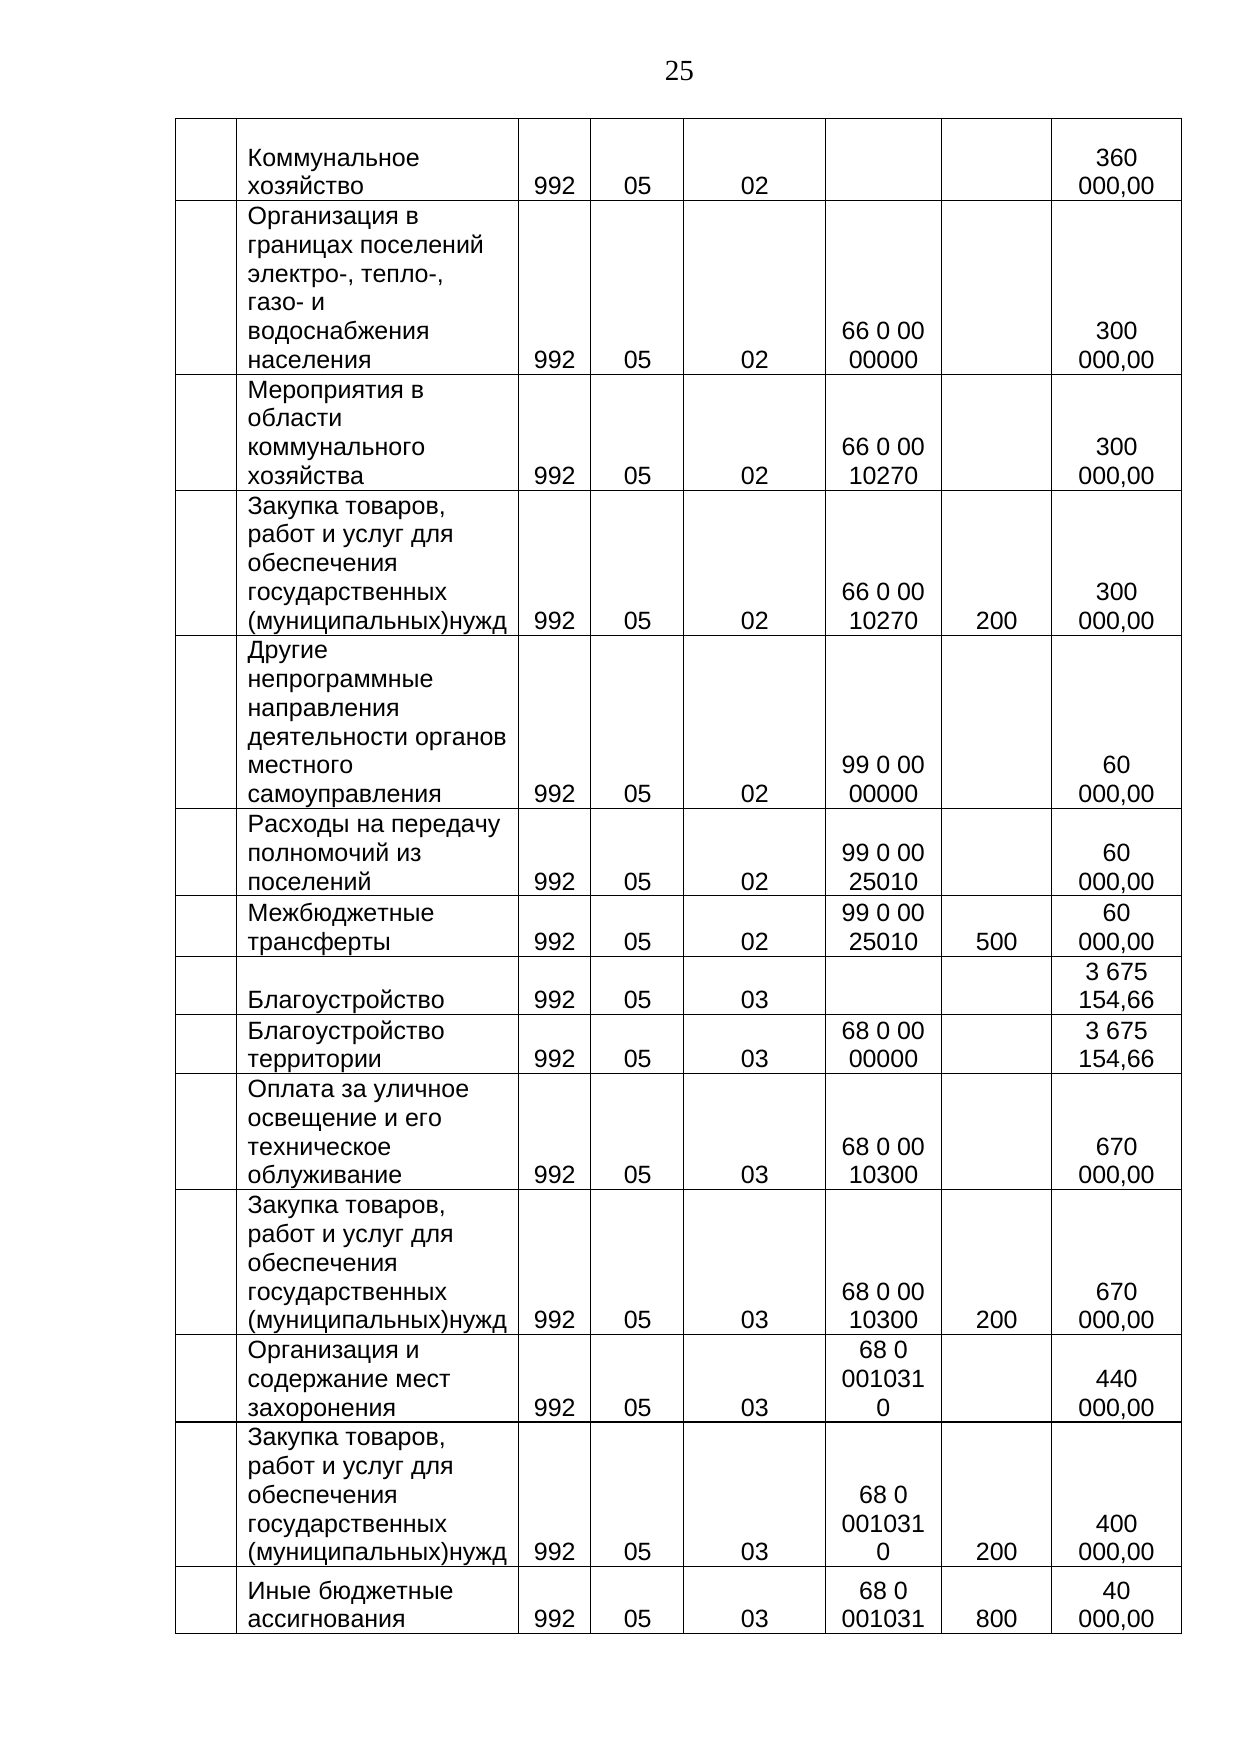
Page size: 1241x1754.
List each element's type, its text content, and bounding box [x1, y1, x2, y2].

table_cell [942, 375, 1051, 490]
table_cell Межбюджетные трансферты [237, 896, 518, 956]
table_cell 300 000,00 [1052, 375, 1181, 490]
table_cell Расходы на передачу полномочий из поселений [237, 809, 518, 895]
table_cell [176, 1423, 236, 1566]
table_cell 05 [591, 1074, 683, 1189]
table_cell Мероприятия в области коммунального хозяйства [237, 375, 518, 490]
table_cell 500 [942, 896, 1051, 956]
table_cell 03 [684, 1567, 825, 1633]
table_cell 03 [684, 1190, 825, 1334]
table_cell Оплата за уличное освещение и его техническое облуживание [237, 1074, 518, 1189]
table_cell 992 [519, 119, 590, 200]
table_cell 992 [519, 491, 590, 634]
table_cell 99 0 00 25010 [826, 809, 941, 895]
table_cell Благоустройство [237, 957, 518, 1014]
table_cell 05 [591, 636, 683, 808]
table_cell [176, 957, 236, 1014]
table_cell 800 [942, 1567, 1051, 1633]
table_cell 05 [591, 375, 683, 490]
table_cell [942, 201, 1051, 374]
table_cell [176, 1190, 236, 1334]
table_cell [176, 636, 236, 808]
table_cell 992 [519, 957, 590, 1014]
table_cell 992 [519, 1190, 590, 1334]
table_cell 68 0 0010310 [826, 1335, 941, 1421]
table_cell 05 [591, 1015, 683, 1073]
table_cell 02 [684, 201, 825, 374]
table_cell 68 0 0010310 [826, 1567, 941, 1633]
table_cell 05 [591, 957, 683, 1014]
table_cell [237, 1567, 518, 1633]
table_cell 992 [519, 1015, 590, 1073]
table_cell Коммунальное хозяйство [237, 119, 518, 200]
table_cell 03 [684, 1423, 825, 1566]
table_cell 3 675 154,66 [1052, 1015, 1181, 1073]
table_cell 68 0 00 10300 [826, 1074, 941, 1189]
table_cell 05 [591, 1335, 683, 1421]
table_cell 99 0 00 00000 [826, 636, 941, 808]
table_cell [176, 1015, 236, 1073]
table_cell 3 675 154,66 [1052, 957, 1181, 1014]
table_cell 670 000,00 [1052, 1074, 1181, 1189]
table_cell 60 000,00 [1052, 809, 1181, 895]
table_cell 03 [684, 957, 825, 1014]
table_cell Закупка товаров, работ и услуг для обеспечения государственных (муниципальных)нужд [237, 1190, 518, 1334]
table_cell [176, 809, 236, 895]
table_cell 40 000,00 [1052, 1567, 1181, 1633]
table_cell 992 [519, 201, 590, 374]
table_cell [176, 201, 236, 374]
table_cell 300 000,00 [1052, 491, 1181, 634]
table_cell 68 0 0010310 [826, 1423, 941, 1566]
table_cell Организация в границах поселений электро-, тепло-, газо- и водоснабжения населения [237, 201, 518, 374]
table_cell 68 0 00 00000 [826, 1015, 941, 1073]
table_cell 05 [591, 491, 683, 634]
table_cell 05 [591, 1190, 683, 1334]
table_cell [942, 1074, 1051, 1189]
table_cell 03 [684, 1015, 825, 1073]
table_cell Закупка товаров, работ и услуг для обеспечения государственных (муниципальных)нужд [237, 491, 518, 634]
table_cell 99 0 00 25010 [826, 896, 941, 956]
table_cell 992 [519, 896, 590, 956]
table_cell 05 [591, 119, 683, 200]
table_cell [942, 636, 1051, 808]
table_cell 992 [519, 1567, 590, 1633]
table_cell Благоустройство территории [237, 1015, 518, 1073]
table_cell [176, 1074, 236, 1189]
table_cell 02 [684, 491, 825, 634]
table_cell [942, 119, 1051, 200]
table_cell [176, 1567, 236, 1633]
table_cell 300 000,00 [1052, 201, 1181, 374]
table_cell 66 0 00 00000 [826, 201, 941, 374]
table_cell [942, 1015, 1051, 1073]
table_cell [826, 957, 941, 1014]
table_cell 02 [684, 636, 825, 808]
table_cell 200 [942, 1423, 1051, 1566]
table_cell 02 [684, 896, 825, 956]
table_cell 200 [942, 1190, 1051, 1334]
table_cell [176, 375, 236, 490]
table_cell 05 [591, 809, 683, 895]
table_cell 02 [684, 119, 825, 200]
table_cell [942, 809, 1051, 895]
table_cell 200 [942, 491, 1051, 634]
table_cell [942, 957, 1051, 1014]
table_cell Закупка товаров, работ и услуг для обеспечения государственных (муниципальных)нужд [237, 1423, 518, 1566]
table_cell 670 000,00 [1052, 1190, 1181, 1334]
table_cell [176, 896, 236, 956]
table_cell [176, 491, 236, 634]
table_cell 02 [684, 809, 825, 895]
table_cell Другие непрограммные направления деятельности органов местного самоуправления [237, 636, 518, 808]
table_cell Организация и содержание мест захоронения [237, 1335, 518, 1421]
table_cell 05 [591, 201, 683, 374]
table_cell 66 0 00 10270 [826, 491, 941, 634]
table_cell 03 [684, 1335, 825, 1421]
table_cell 05 [591, 896, 683, 956]
table_cell 992 [519, 1074, 590, 1189]
table_cell [942, 1335, 1051, 1421]
table_cell 440 000,00 [1052, 1335, 1181, 1421]
table_cell 992 [519, 375, 590, 490]
table_cell 03 [684, 1074, 825, 1189]
table_cell [176, 1335, 236, 1421]
table_cell 68 0 00 10300 [826, 1190, 941, 1334]
table_cell 360 000,00 [1052, 119, 1181, 200]
table_cell 05 [591, 1423, 683, 1566]
table_cell 60 000,00 [1052, 636, 1181, 808]
table_cell [176, 119, 236, 200]
table_cell 992 [519, 636, 590, 808]
table_cell 66 0 00 10270 [826, 375, 941, 490]
table_cell [826, 119, 941, 200]
table_cell 400 000,00 [1052, 1423, 1181, 1566]
table_cell 992 [519, 809, 590, 895]
table_cell 02 [684, 375, 825, 490]
table_cell 992 [519, 1335, 590, 1421]
table_cell 05 [591, 1567, 683, 1633]
table_cell 60 000,00 [1052, 896, 1181, 956]
table_cell 992 [519, 1423, 590, 1566]
